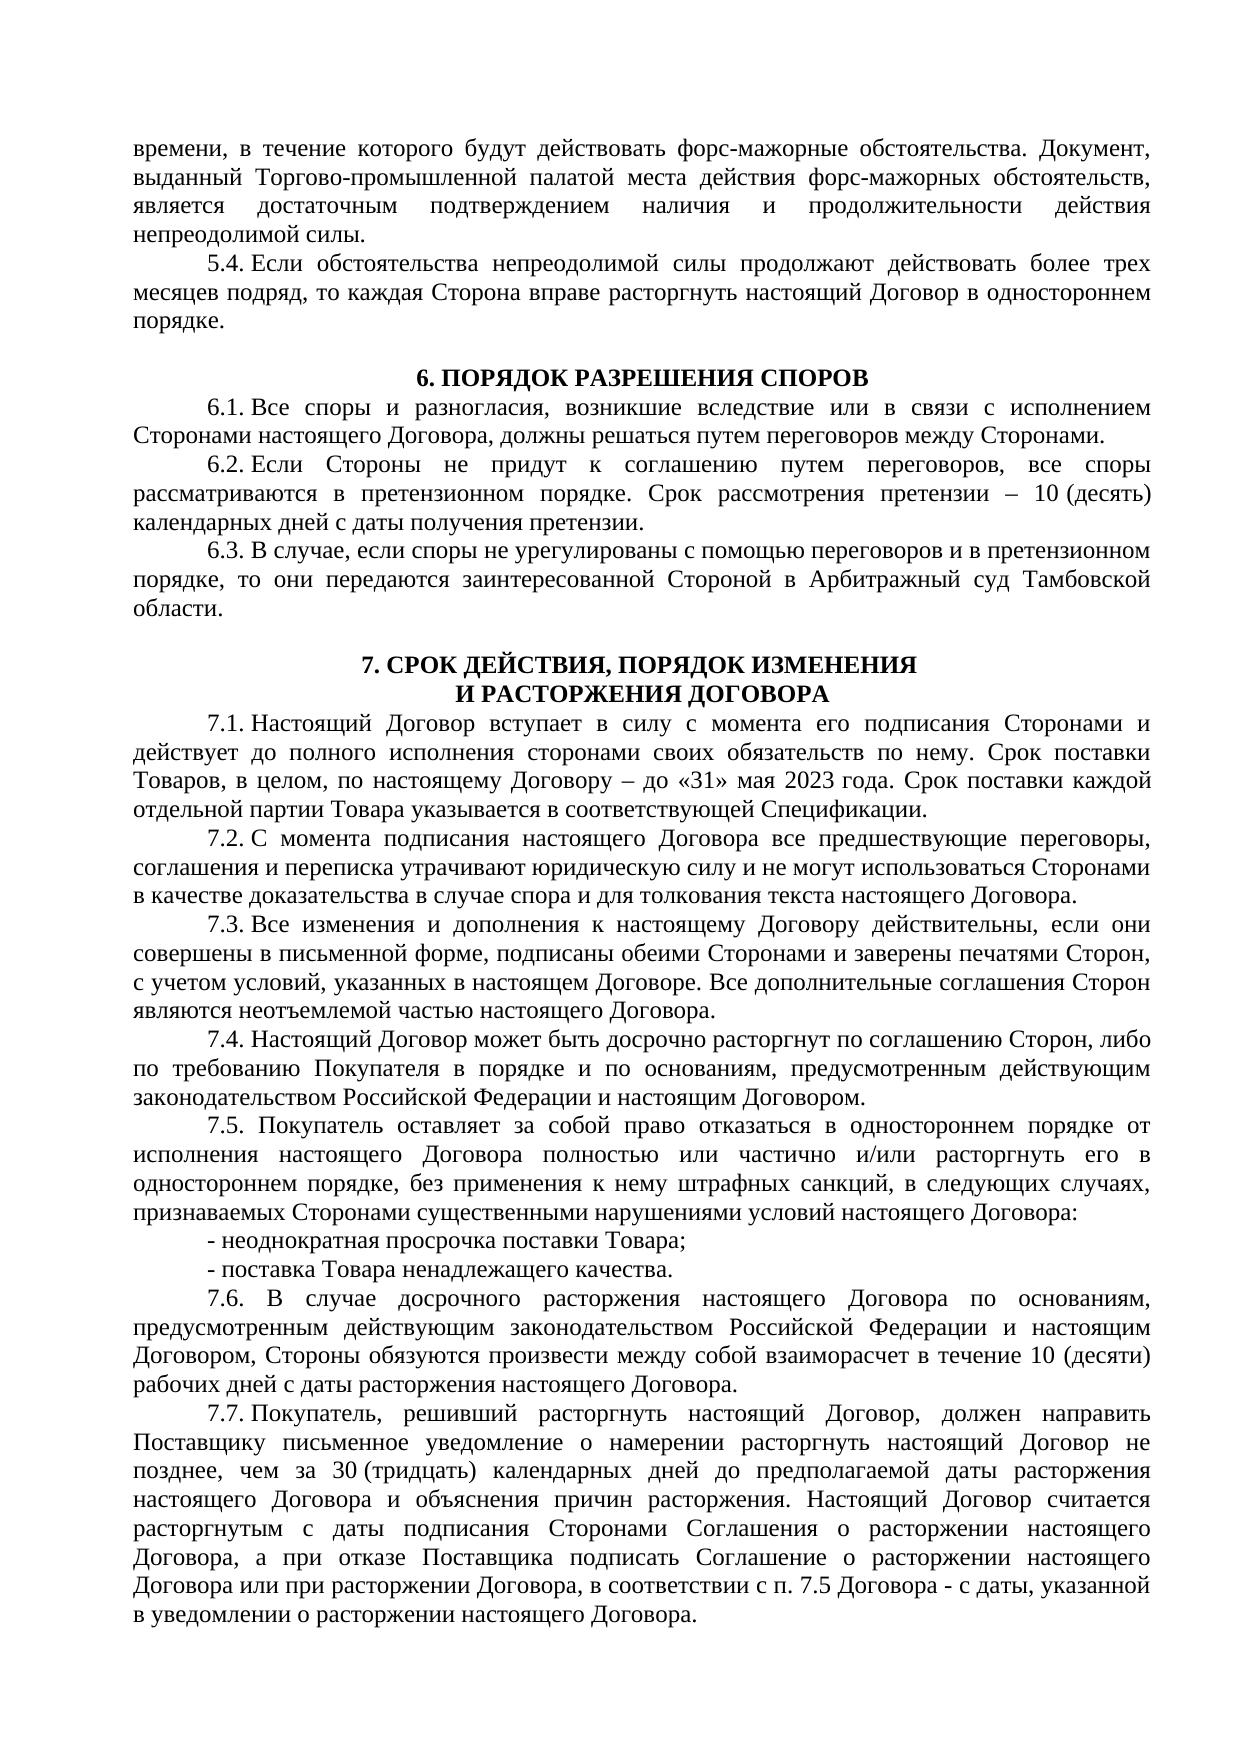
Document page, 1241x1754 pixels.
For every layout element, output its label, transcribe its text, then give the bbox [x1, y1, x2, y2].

text 7.7. Покупатель, решивший расторгнуть настоящий Договор, должен направить Поставщику письменное уведомление о намерении расторгнуть настоящий Договор не позднее, чем за 30 (тридцать) календарных дней до предполагаемой даты расторжения настоящего Договора и объяснения причин расторжения. Настоящий Договор считается расторгнутым с даты подписания Сторонами Соглашения о расторжении настоящего Договора, а при отказе Поставщика подписать Соглашение о расторжении настоящего Договора или при расторжении Договора, в соответствии с п. 7.5 Договора - с даты, указанной в уведомлении о расторжении настоящего Договора. [133, 1398, 1152, 1628]
text 6.3. В случае, если споры не урегулированы с помощью переговоров и в претензионном порядке, то они передаются заинтересованной Стороной в Арбитражный суд Тамбовской области. [133, 535, 1152, 622]
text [133, 133, 1152, 248]
text 7.1. Настоящий Договор вступает в силу с момента его подписания Сторонами и действует до полного исполнения сторонами своих обязательств по нему. Срок поставки Товаров, в целом, по настоящему Договору – до «31» мая 2023 года. Срок поставки каждой отдельной партии Товара указывается в соответствующей Спецификации. [133, 708, 1152, 823]
text - неоднократная просрочка поставки Товара; [133, 1225, 1152, 1254]
text 7. СРОК ДЕЙСТВИЯ, ПОРЯДОК ИЗМЕНЕНИЯ И РАСТОРЖЕНИЯ ДОГОВОРА [133, 650, 1152, 708]
text 7.4. Настоящий Договор может быть досрочно расторгнут по соглашению Сторон, либо по требованию Покупателя в порядке и по основаниям, предусмотренным действующим законодательством Российской Федерации и настоящим Договором. [133, 1024, 1152, 1110]
text 5.4. Если обстоятельства непреодолимой силы продолжают действовать более трех месяцев подряд, то каждая Сторона вправе расторгнуть настоящий Договор в одностороннем порядке. [133, 248, 1152, 334]
text 6. ПОРЯДОК РАЗРЕШЕНИЯ СПОРОВ [133, 363, 1152, 392]
text - поставка Товара ненадлежащего качества. [133, 1254, 1152, 1283]
text 7.2. С момента подписания настоящего Договора все предшествующие переговоры, соглашения и переписка утрачивают юридическую силу и не могут использоваться Сторонами в качестве доказательства в случае спора и для толкования текста настоящего Договора. [133, 823, 1152, 909]
text 7.3. Все изменения и дополнения к настоящему Договору действительны, если они совершены в письменной форме, подписаны обеими Сторонами и заверены печатями Сторон, с учетом условий, указанных в настоящем Договоре. Все дополнительные соглашения Сторон являются неотъемлемой частью настоящего Договора. [133, 909, 1152, 1024]
text 6.1. Все споры и разногласия, возникшие вследствие или в связи с исполнением Сторонами настоящего Договора, должны решаться путем переговоров между Сторонами. [133, 392, 1152, 449]
text 7.6. В случае досрочного расторжения настоящего Договора по основаниям, предусмотренным действующим законодательством Российской Федерации и настоящим Договором, Стороны обязуются произвести между собой взаиморасчет в течение 10 (десяти) рабочих дней с даты расторжения настоящего Договора. [133, 1283, 1152, 1398]
text 7.5. Покупатель оставляет за собой право отказаться в одностороннем порядке от исполнения настоящего Договора полностью или частично и/или расторгнуть его в одностороннем порядке, без применения к нему штрафных санкций, в следующих случаях, признаваемых Сторонами существенными нарушениями условий настоящего Договора: [133, 1110, 1152, 1225]
text 6.2. Если Стороны не придут к соглашению путем переговоров, все споры рассматриваются в претензионном порядке. Срок рассмотрения претензии – 10 (десять) календарных дней с даты получения претензии. [133, 449, 1152, 535]
